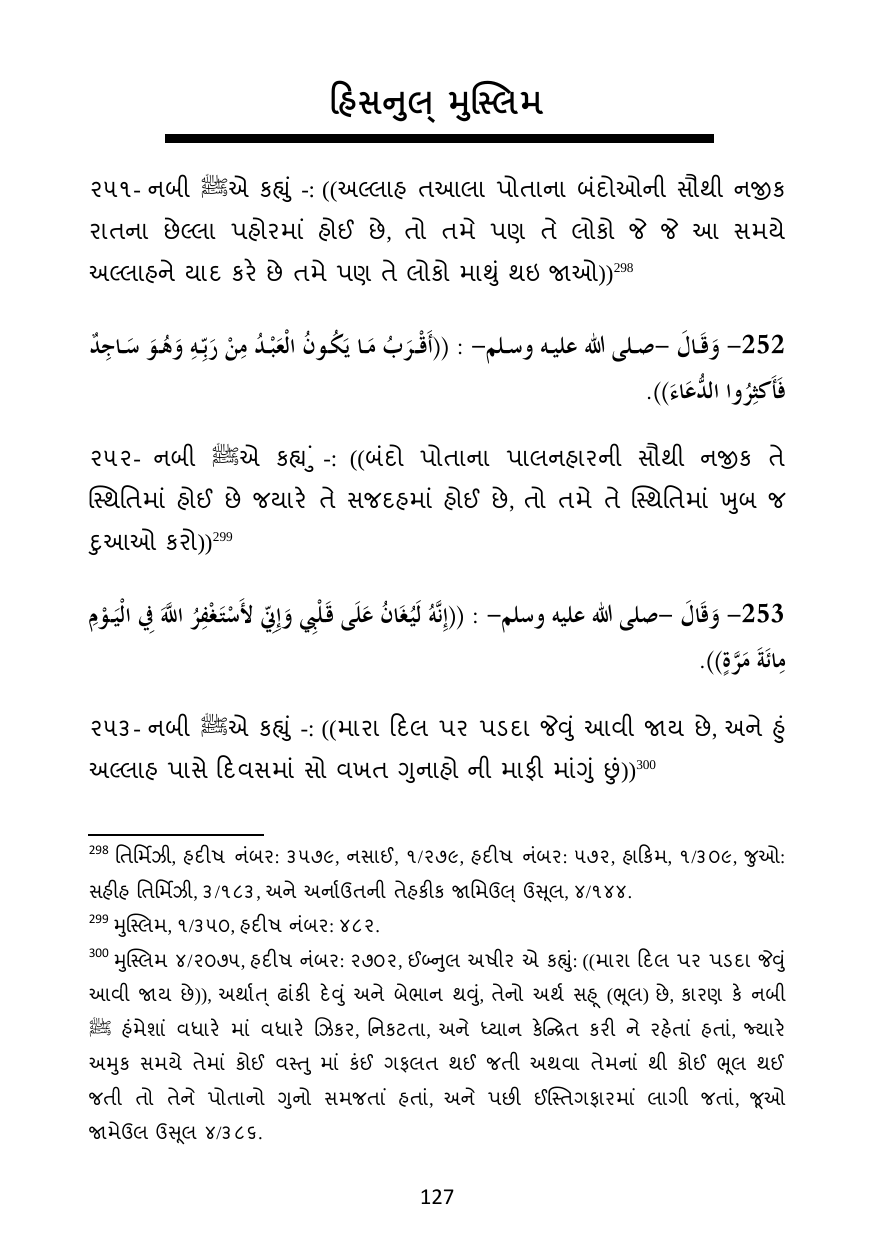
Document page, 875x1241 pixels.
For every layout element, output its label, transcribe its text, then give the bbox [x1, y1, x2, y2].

text ૨૫૩- નબી ﷺએ કહ્યું -: ((મારા દિલ પર પડદા જેવું આવી જાય છે, અને હું અલ્લાહ પાસે દિવસમાં સો વખત ગુનાહો ની માફી માંગું છું)) [88, 709, 786, 793]
text ૨૫૧- નબી ﷺએ કહ્યું -: ((અલ્લાહ તઆલા પોતાના બંદોઓની સૌથી નજીક રાતના છેલ્લા પહોરમાં હોઈ છે, તો તમે પણ તે લોકો જે જે આ સમયે અલ્લાહને યાદ કરે છે તમે પણ તે લોકો માથું થઇ જાઓ)) [88, 170, 786, 296]
text ૨૫૨- નબી ﷺએ કહ્યું -: ((બંદો પોતાના પાલનહારની સૌથી નજીક તે સ્થિતિમાં હોઈ છે જયારે તે સજદહમાં હોઈ છે, તો તમે તે સ્થિતિમાં ખુબ જ દુઆઓ કરો)) [88, 440, 786, 566]
text 253- وَقَالَ -صلى الله عليه وسلم- : ((إِنَّهُ لَيُغَانُ عَلَى قَلْبِي وَإِنِّي لأَسْتَغْفِرُ اللَّهَ فِي الْيَوْمِ مِائَةَ مَرَّةٍ)). [88, 595, 786, 684]
text 252- وَقَالَ -صلى الله عليه وسلم- : ((أَقْرَبُ مَا يَكُونُ الْعَبْدُ مِنْ رَبِّهِ وَهُوَ سَاجِدٌ فَأَكثِرُوا الدُّعَاءَ)). [88, 325, 786, 415]
